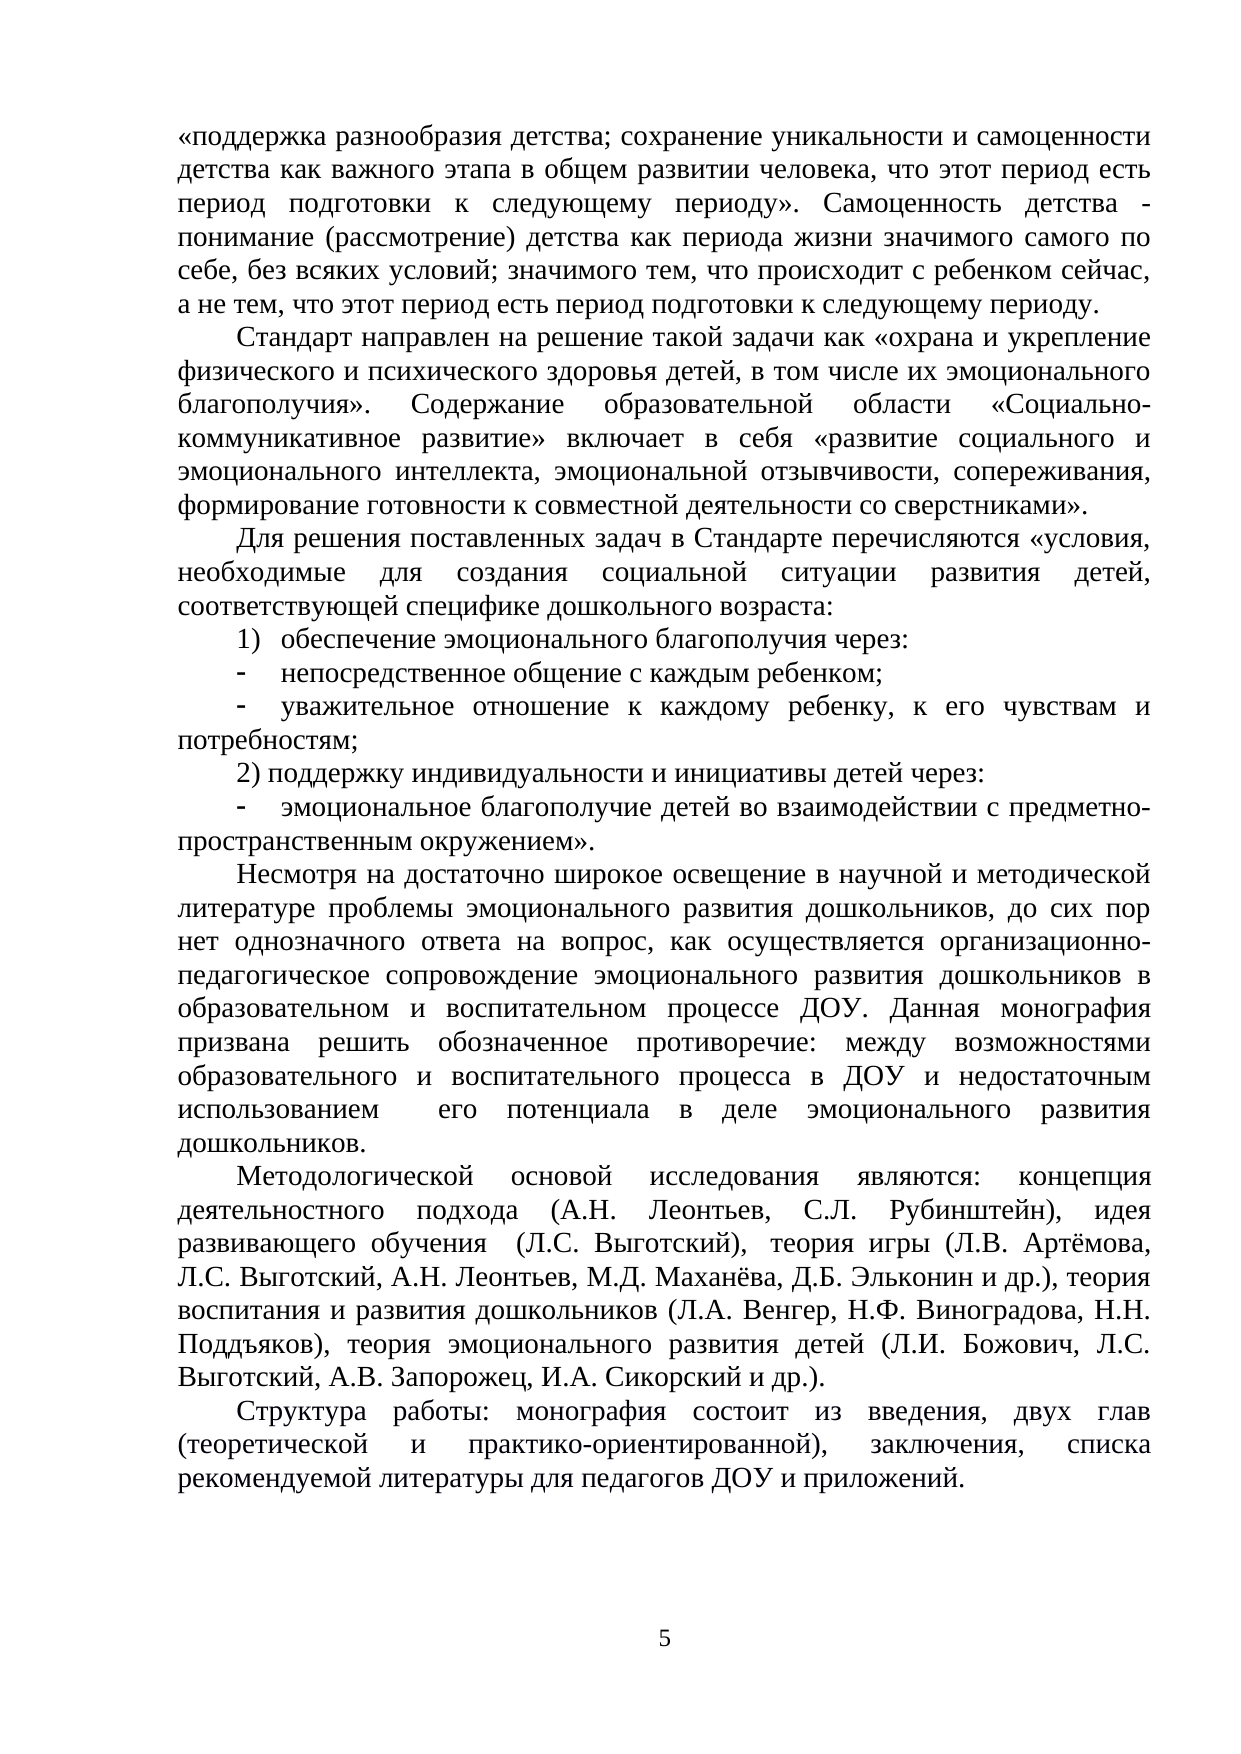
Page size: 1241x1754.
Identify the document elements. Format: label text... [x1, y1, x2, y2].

text Несмотря на достаточно широкое освещение в научной и методической литературе проблемы эмоционального развития дошкольников, до сих пор нет однозначного ответа на вопрос, как осуществляется организационно-педагогическое сопровождение эмоционального развития дошкольников в образовательном и воспитательном процессе ДОУ. Данная монография призвана решить обозначенное противоречие: между возможностями образовательного и воспитательного процесса в ДОУ и недостаточным использованием его потенциала в деле эмоционального развития дошкольников. [177, 856, 1152, 1158]
text Структура работы: монография состоит из введения, двух глав (теоретической и практико-ориентированной), заключения, списка рекомендуемой литературы для педагогов ДОУ и приложений. [177, 1393, 1152, 1494]
text 2) поддержку индивидуальности и инициативы детей через: [177, 756, 1152, 789]
list уважительное отношение к каждому ребенку, к его чувствам и потребностям; [177, 688, 1152, 756]
text Стандарт направлен на решение такой задачи как «охрана и укрепление физического и психического здоровья детей, в том числе их эмоционального благополучия». Содержание образовательной области «Социально-коммуникативное развитие» включает в себя «развитие социального и эмоционального интеллекта, эмоциональной отзывчивости, сопереживания, формирование готовности к совместной деятельности со сверстниками». [177, 319, 1152, 521]
list эмоциональное благополучие детей во взаимодействии с предметно-пространственным окружением». [177, 789, 1152, 856]
text Методологической основой исследования являются: концепция деятельностного подхода (А.Н. Леонтьев, С.Л. Рубинштейн), идея развивающего обучения (Л.С. Выготский), теория игры (Л.В. Артёмова, Л.С. Выготский, А.Н. Леонтьев, М.Д. Маханёва, Д.Б. Эльконин и др.), теория воспитания и развития дошкольников (Л.А. Венгер, Н.Ф. Виноградова, Н.Н. Поддъяков), теория эмоционального развития детей (Л.И. Божович, Л.С. Выготский, А.В. Запорожец, И.А. Сикорский и др.). [177, 1158, 1152, 1393]
text Для решения поставленных задач в Стандарте перечисляются «условия, необходимые для создания социальной ситуации развития детей, соответствующей специфике дошкольного возраста: [177, 521, 1152, 621]
list непосредственное общение с каждым ребенком; [177, 655, 1152, 688]
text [177, 118, 1152, 319]
list обеспечение эмоционального благополучия через: [177, 621, 1152, 655]
